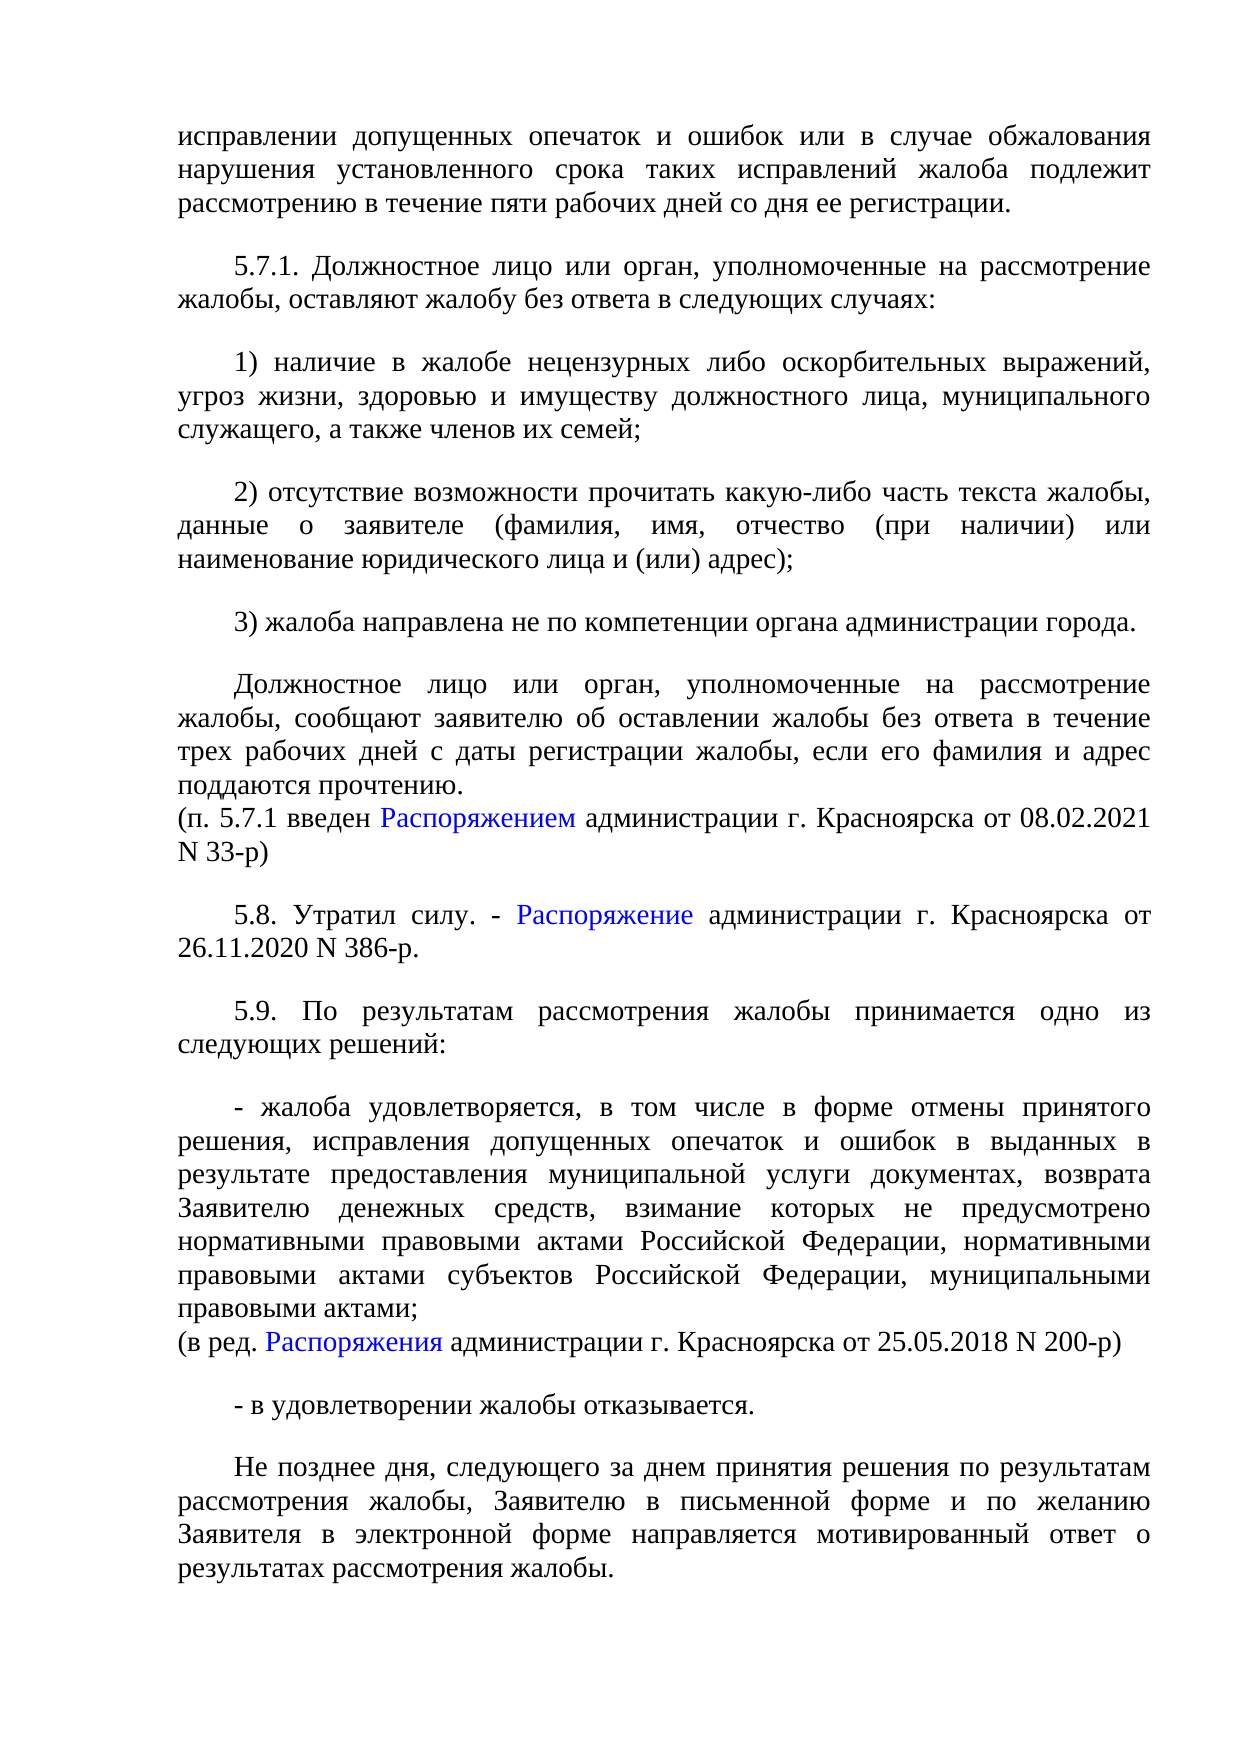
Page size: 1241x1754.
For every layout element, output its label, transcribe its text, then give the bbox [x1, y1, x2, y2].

text Должностное лицо или орган, уполномоченные на рассмотрение жалобы, сообщают заявителю об оставлении жалобы без ответа в течение трех рабочих дней с даты регистрации жалобы, если его фамилия и адрес поддаются прочтению. [177, 666, 1152, 801]
text Не позднее дня, следующего за днем принятия решения по результатам рассмотрения жалобы, Заявителю в письменной форме и по желанию Заявителя в электронной форме направляется мотивированный ответ о результатах рассмотрения жалобы. [177, 1449, 1152, 1584]
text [177, 118, 1152, 219]
text 5.8. Утратил силу. - Распоряжение администрации г. Красноярска от 26.11.2020 N 386-р. [177, 897, 1152, 964]
text 5.7.1. Должностное лицо или орган, уполномоченные на рассмотрение жалобы, оставляют жалобу без ответа в следующих случаях: [177, 248, 1152, 315]
text (п. 5.7.1 введен Распоряжением администрации г. Красноярска от 08.02.2021 N 33-р) [177, 801, 1152, 868]
text 1) наличие в жалобе нецензурных либо оскорбительных выражений, угроз жизни, здоровью и имуществу должностного лица, муниципального служащего, а также членов их семей; [177, 344, 1152, 445]
text 2) отсутствие возможности прочитать какую-либо часть текста жалобы, данные о заявителе (фамилия, имя, отчество (при наличии) или наименование юридического лица и (или) адрес); [177, 474, 1152, 574]
text 5.9. По результатам рассмотрения жалобы принимается одно из следующих решений: [177, 993, 1152, 1060]
text (в ред. Распоряжения администрации г. Красноярска от 25.05.2018 N 200-р) [177, 1324, 1152, 1358]
text - в удовлетворении жалобы отказывается. [177, 1387, 1152, 1420]
text - жалоба удовлетворяется, в том числе в форме отмены принятого решения, исправления допущенных опечаток и ошибок в выданных в результате предоставления муниципальной услуги документах, возврата Заявителю денежных средств, взимание которых не предусмотрено нормативными правовыми актами Российской Федерации, нормативными правовыми актами субъектов Российской Федерации, муниципальными правовыми актами; [177, 1089, 1152, 1324]
text 3) жалоба направлена не по компетенции органа администрации города. [177, 604, 1152, 637]
